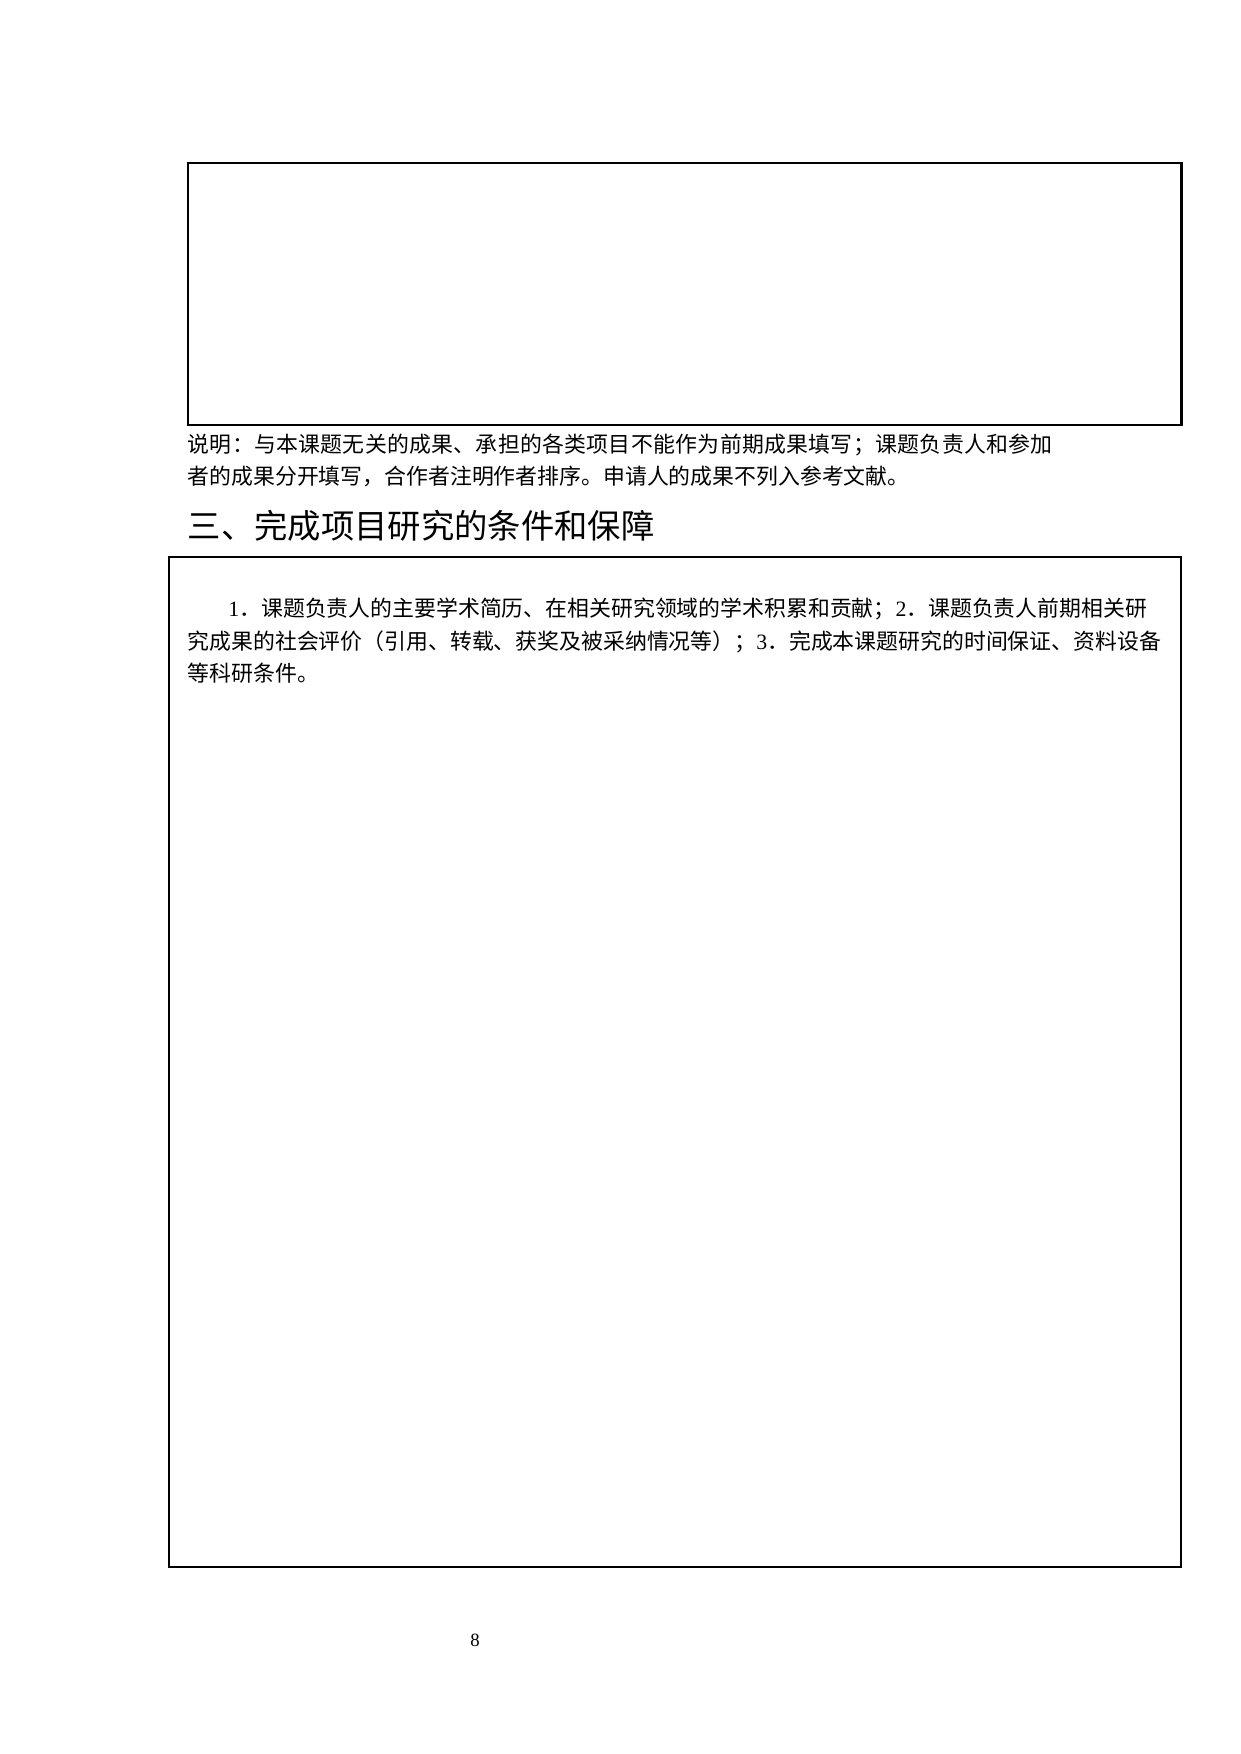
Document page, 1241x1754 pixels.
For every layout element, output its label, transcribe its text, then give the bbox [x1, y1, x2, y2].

text 三、完成项目研究的条件和保障 [187, 491, 1053, 556]
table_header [170, 558, 1180, 1566]
text 说明：与本课题无关的成果、承担的各类项目不能作为前期成果填写；课题负责人和参加者的成果分开填写，合作者注明作者排序。申请人的成果不列入参考文献。 [187, 426, 1053, 491]
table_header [189, 164, 1180, 424]
